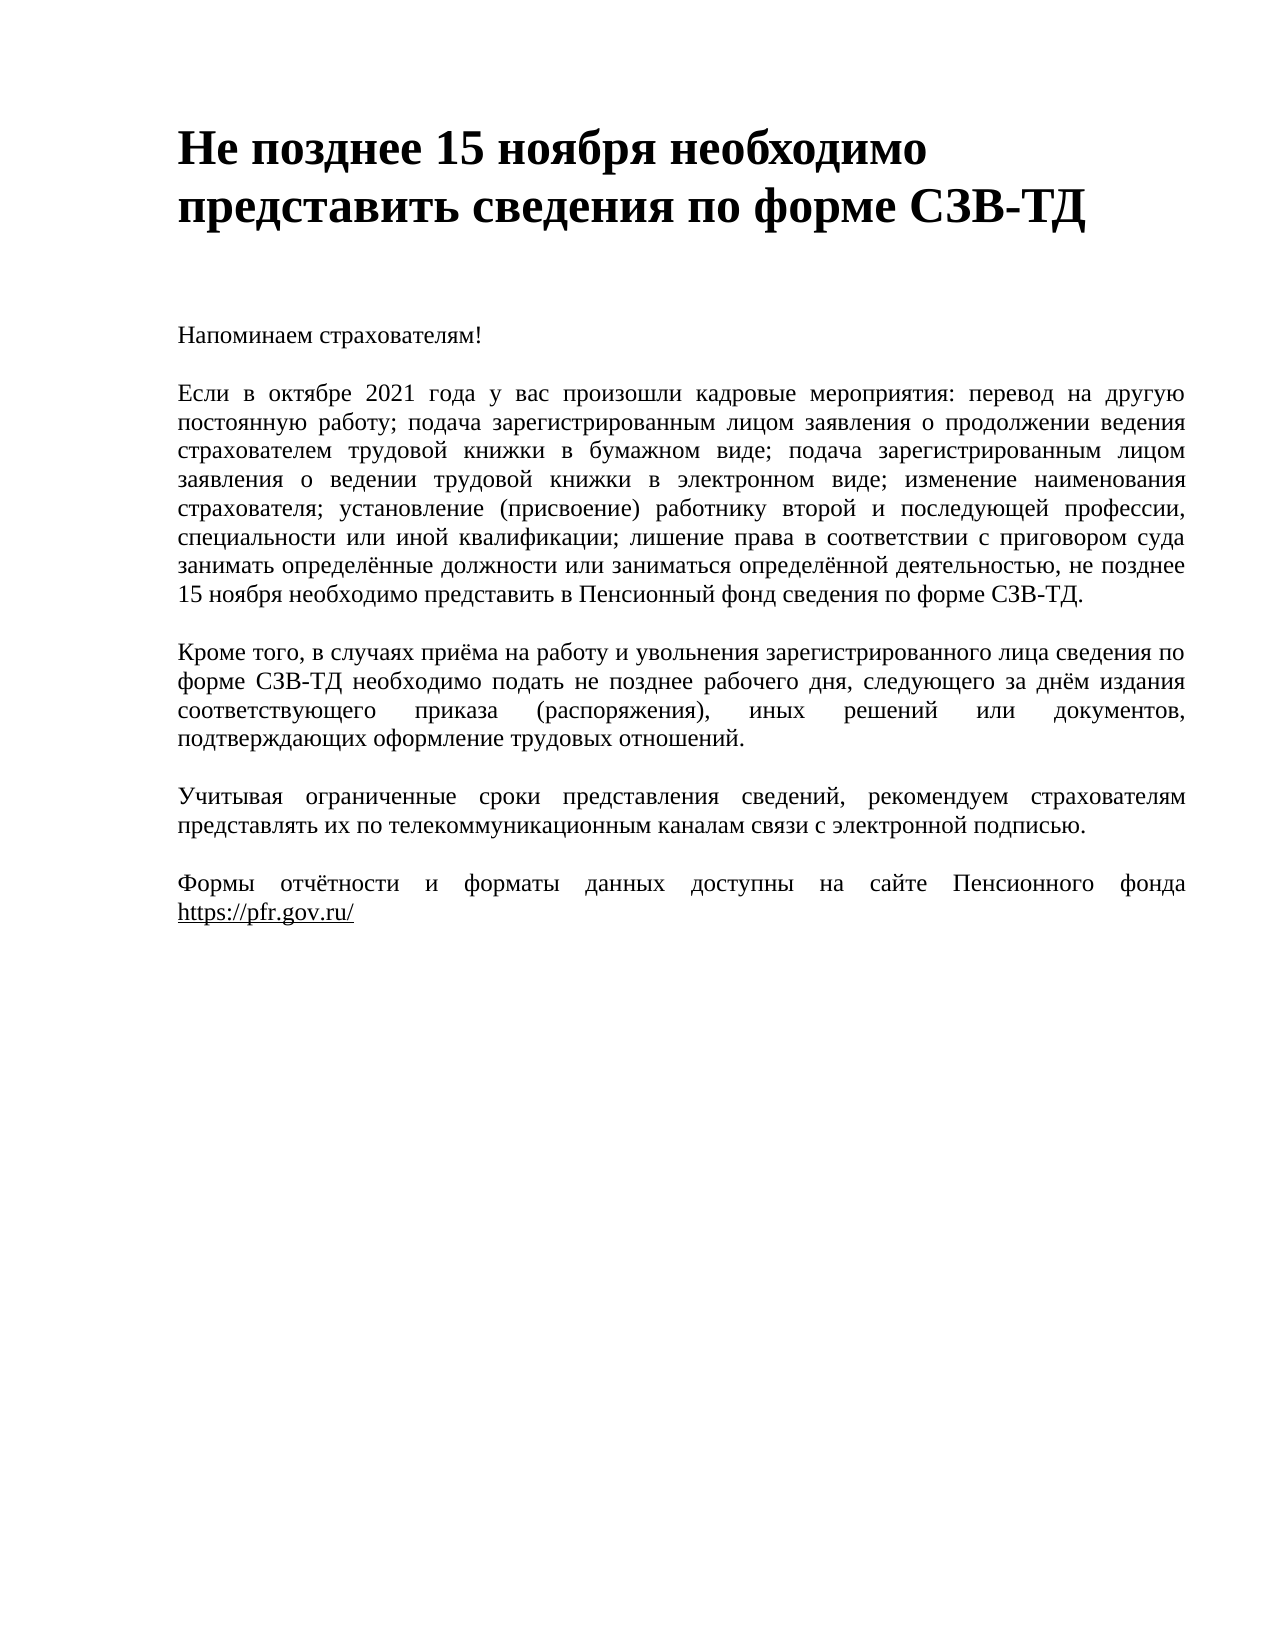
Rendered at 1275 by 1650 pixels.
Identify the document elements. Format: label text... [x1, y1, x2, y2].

text Напоминаем страхователям! [177, 320, 1186, 349]
text Кроме того, в случаях приёма на работу и увольнения зарегистрированного лица сведения по форме СЗВ-ТД необходимо подать не позднее рабочего дня, следующего за днём издания соответствующего приказа (распоряжения), иных решений или документов, подтверждающих оформление трудовых отношений. [177, 637, 1186, 752]
text Формы отчётности и форматы данных доступны на сайте Пенсионного фонда https://pfr.gov.ru/ [177, 868, 1186, 926]
subtitle Не позднее 15 ноября необходимо представить сведения по форме СЗВ-ТД [177, 118, 1186, 233]
text Если в октябре 2021 года у вас произошли кадровые мероприятия: перевод на другую постоянную работу; подача зарегистрированным лицом заявления о продолжении ведения страхователем трудовой книжки в бумажном виде; подача зарегистрированным лицом заявления о ведении трудовой книжки в электронном виде; изменение наименования страхователя; установление (присвоение) работнику второй и последующей профессии, специальности или иной квалификации; лишение права в соответствии с приговором суда занимать определённые должности или заниматься определённой деятельностью, не позднее 15 ноября необходимо представить в Пенсионный фонд сведения по форме СЗВ-ТД. [177, 378, 1186, 608]
text Учитывая ограниченные сроки представления сведений, рекомендуем страхователям представлять их по телекоммуникационным каналам связи с электронной подписью. [177, 781, 1186, 839]
